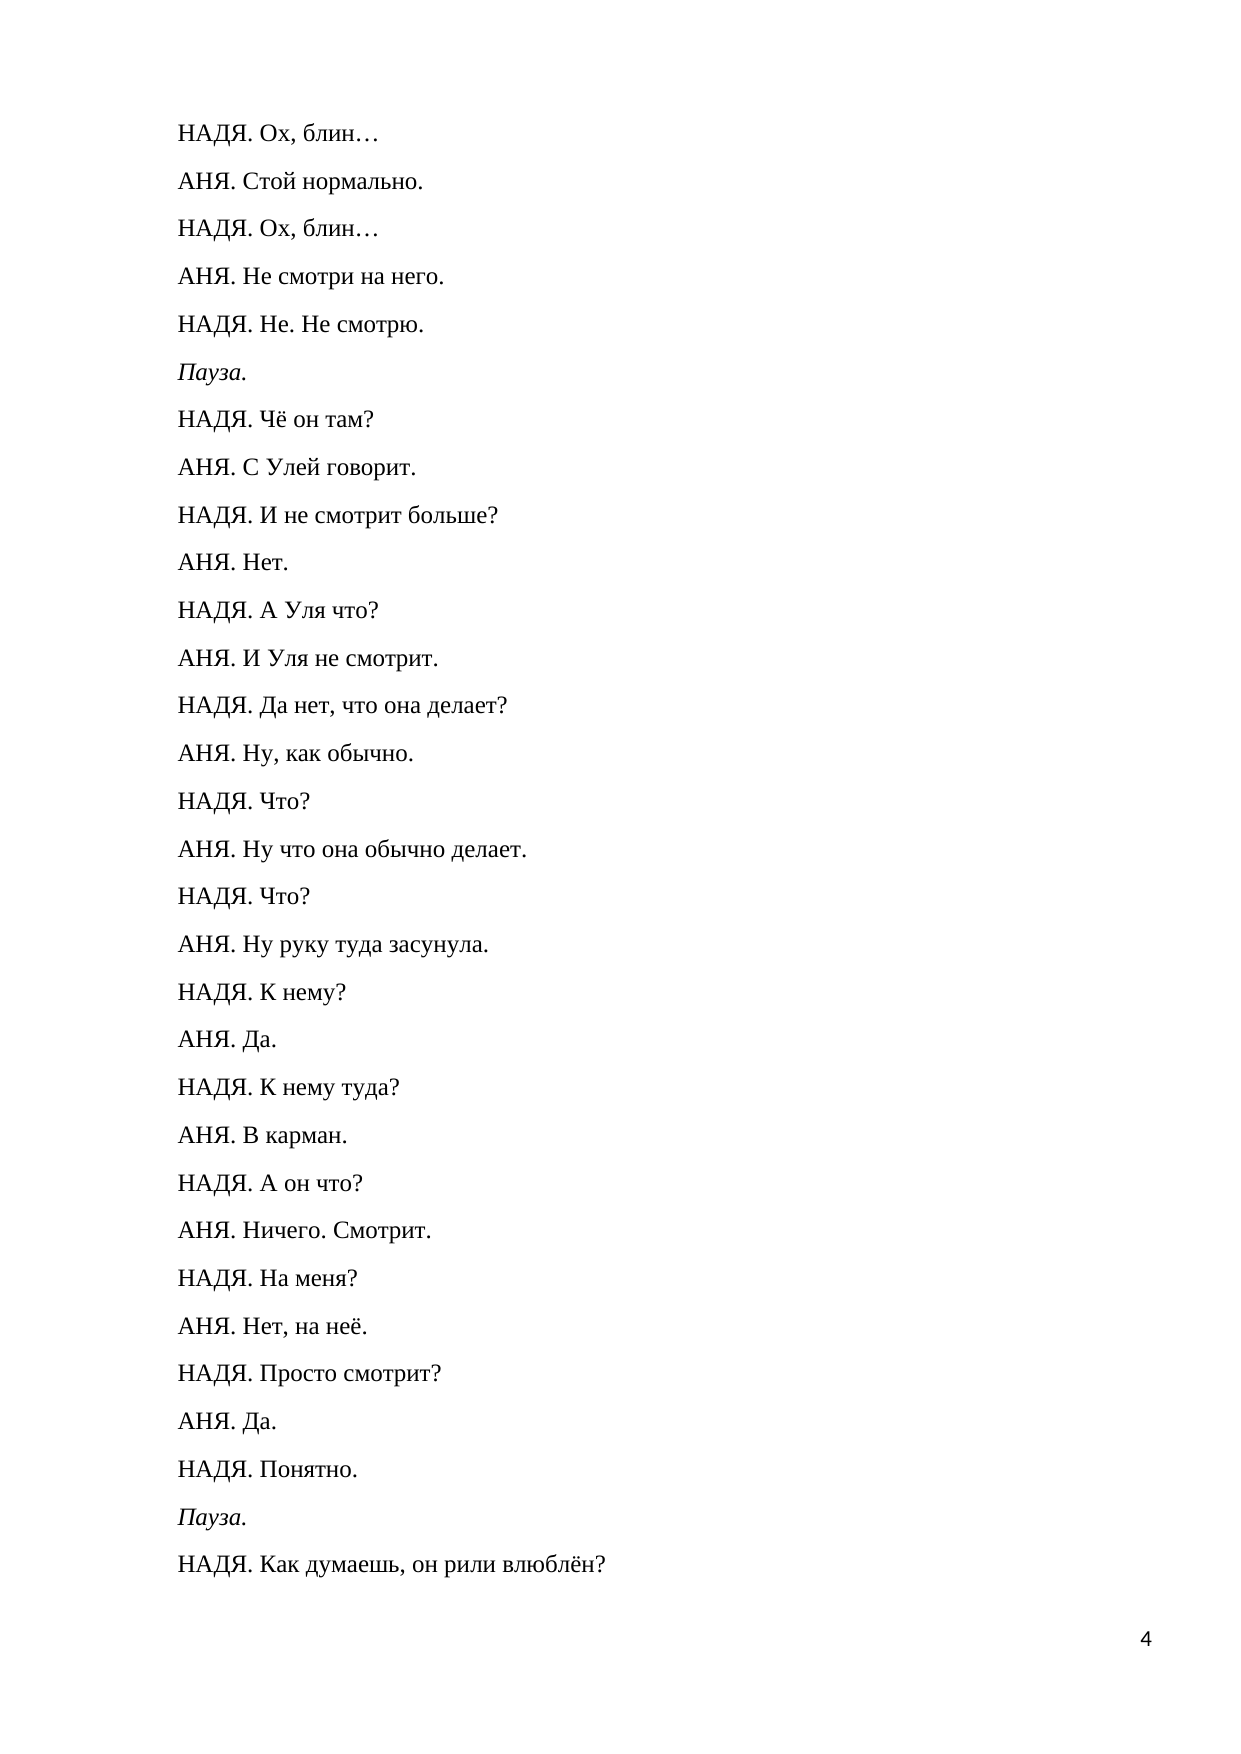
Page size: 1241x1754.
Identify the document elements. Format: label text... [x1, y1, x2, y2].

text АНЯ. В карман. [177, 1120, 1152, 1149]
text НАДЯ. К нему? [177, 977, 1152, 1006]
text НАДЯ. Да нет, что она делает? [177, 691, 1152, 719]
text НАДЯ. На меня? [177, 1263, 1152, 1292]
text НАДЯ. Не. Не смотрю. [177, 309, 1152, 338]
text НАДЯ. А Уля что? [177, 595, 1152, 624]
text НАДЯ. Ох, блин… [177, 213, 1152, 242]
text АНЯ. Ничего. Смотрит. [177, 1215, 1152, 1244]
text АНЯ. Нет, на неё. [177, 1311, 1152, 1339]
text АНЯ. Ну, как обычно. [177, 738, 1152, 767]
text АНЯ. Не смотри на него. [177, 261, 1152, 290]
text НАДЯ. А он что? [177, 1168, 1152, 1196]
text НАДЯ. Просто смотрит? [177, 1358, 1152, 1387]
text АНЯ. И Уля не смотрит. [177, 643, 1152, 672]
text АНЯ. Да. [177, 1406, 1152, 1435]
text АНЯ. С Улей говорит. [177, 452, 1152, 481]
text НАДЯ. Понятно. [177, 1454, 1152, 1483]
text Пауза. [177, 357, 1152, 385]
text АНЯ. Стой нормально. [177, 166, 1152, 194]
text НАДЯ. К нему туда? [177, 1072, 1152, 1101]
text АНЯ. Нет. [177, 547, 1152, 576]
text НАДЯ. И не смотрит больше? [177, 500, 1152, 528]
text НАДЯ. Как думаешь, он рили влюблён? [177, 1549, 1152, 1578]
text НАДЯ. Чё он там? [177, 404, 1152, 433]
text НАДЯ. Ох, блин… [177, 118, 1152, 147]
text НАДЯ. Что? [177, 881, 1152, 910]
text НАДЯ. Что? [177, 786, 1152, 815]
text Пауза. [177, 1502, 1152, 1530]
text АНЯ. Да. [177, 1024, 1152, 1053]
text АНЯ. Ну что она обычно делает. [177, 834, 1152, 862]
text АНЯ. Ну руку туда засунула. [177, 929, 1152, 958]
